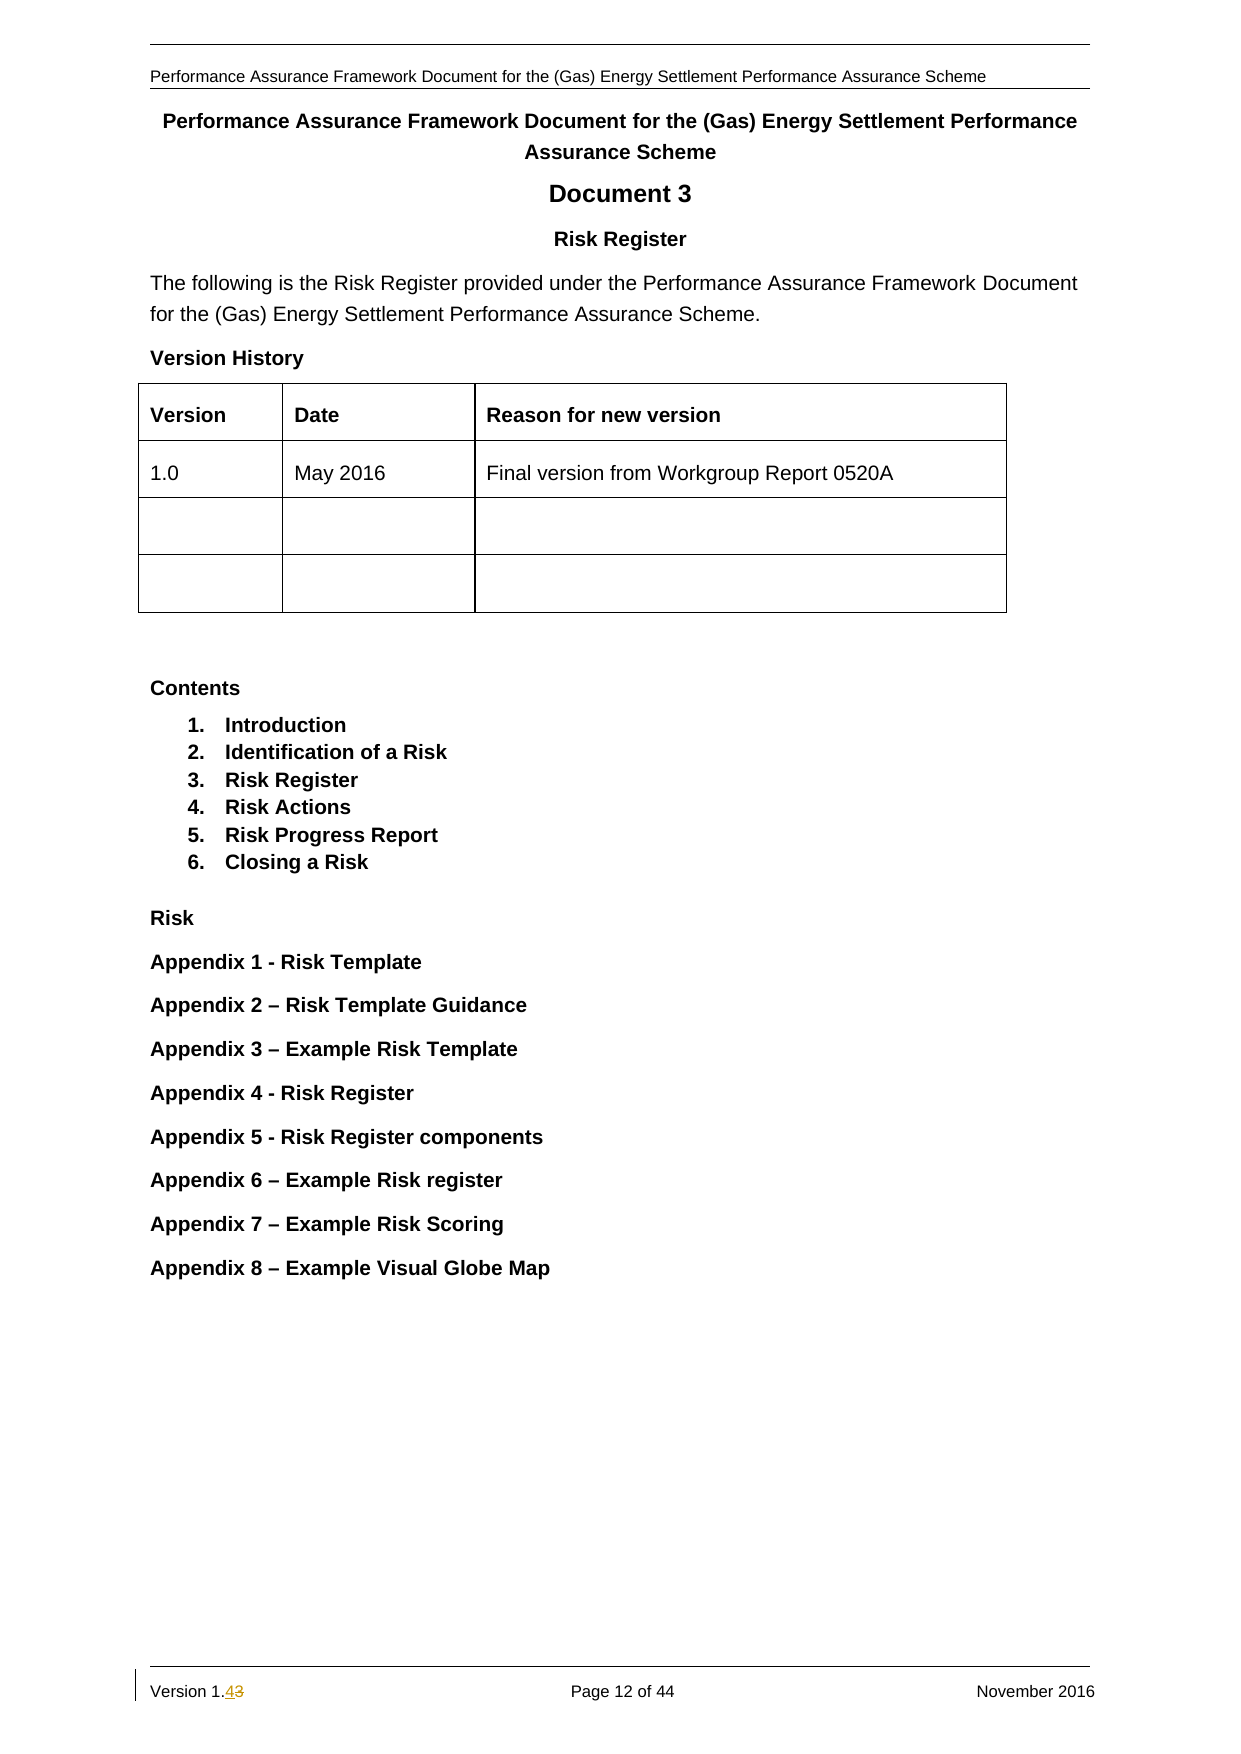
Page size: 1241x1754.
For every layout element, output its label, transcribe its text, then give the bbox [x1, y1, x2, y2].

text Contents [150, 669, 1090, 700]
text Risk Register [150, 220, 1090, 251]
list Identification of a Risk [187, 740, 1090, 764]
table_cell [283, 555, 474, 612]
text Appendix 7 – Example Risk Scoring [150, 1205, 1090, 1236]
text Version History [150, 339, 1090, 370]
text Risk [150, 898, 1090, 930]
table_header Version [139, 384, 282, 440]
table_cell [283, 498, 474, 554]
table_cell 1.0 [139, 441, 282, 497]
list Risk Actions [187, 795, 1090, 819]
list Introduction [187, 713, 1090, 737]
list Risk Register [187, 768, 1090, 792]
table_cell [139, 555, 282, 612]
text The following is the Risk Register provided under the Performance Assurance Framework Document for the (Gas) Energy Settlement Performance Assurance Scheme. [150, 264, 1090, 326]
table_cell Final version from Workgroup Report 0520A [476, 441, 1006, 497]
table_cell [476, 555, 1006, 612]
list Closing a Risk [187, 850, 1090, 874]
table_header Date [283, 384, 474, 440]
table_header Reason for new version [476, 384, 1006, 440]
text Appendix 3 – Example Risk Template [150, 1030, 1090, 1061]
text Appendix 8 – Example Visual Globe Map [150, 1248, 1090, 1280]
text Performance Assurance Framework Document for the (Gas) Energy Settlement Performance Assurance Scheme [150, 101, 1090, 164]
list Risk Progress Report [187, 823, 1090, 847]
text Appendix 4 - Risk Register [150, 1073, 1090, 1105]
text Appendix 2 – Risk Template Guidance [150, 986, 1090, 1017]
text Appendix 1 - Risk Template [150, 942, 1090, 973]
table_cell May 2016 [283, 441, 474, 497]
text Appendix 6 – Example Risk register [150, 1161, 1090, 1192]
text Document 3 [150, 176, 1090, 207]
text Appendix 5 - Risk Register components [150, 1117, 1090, 1148]
table_cell [476, 498, 1006, 554]
table_cell [139, 498, 282, 554]
